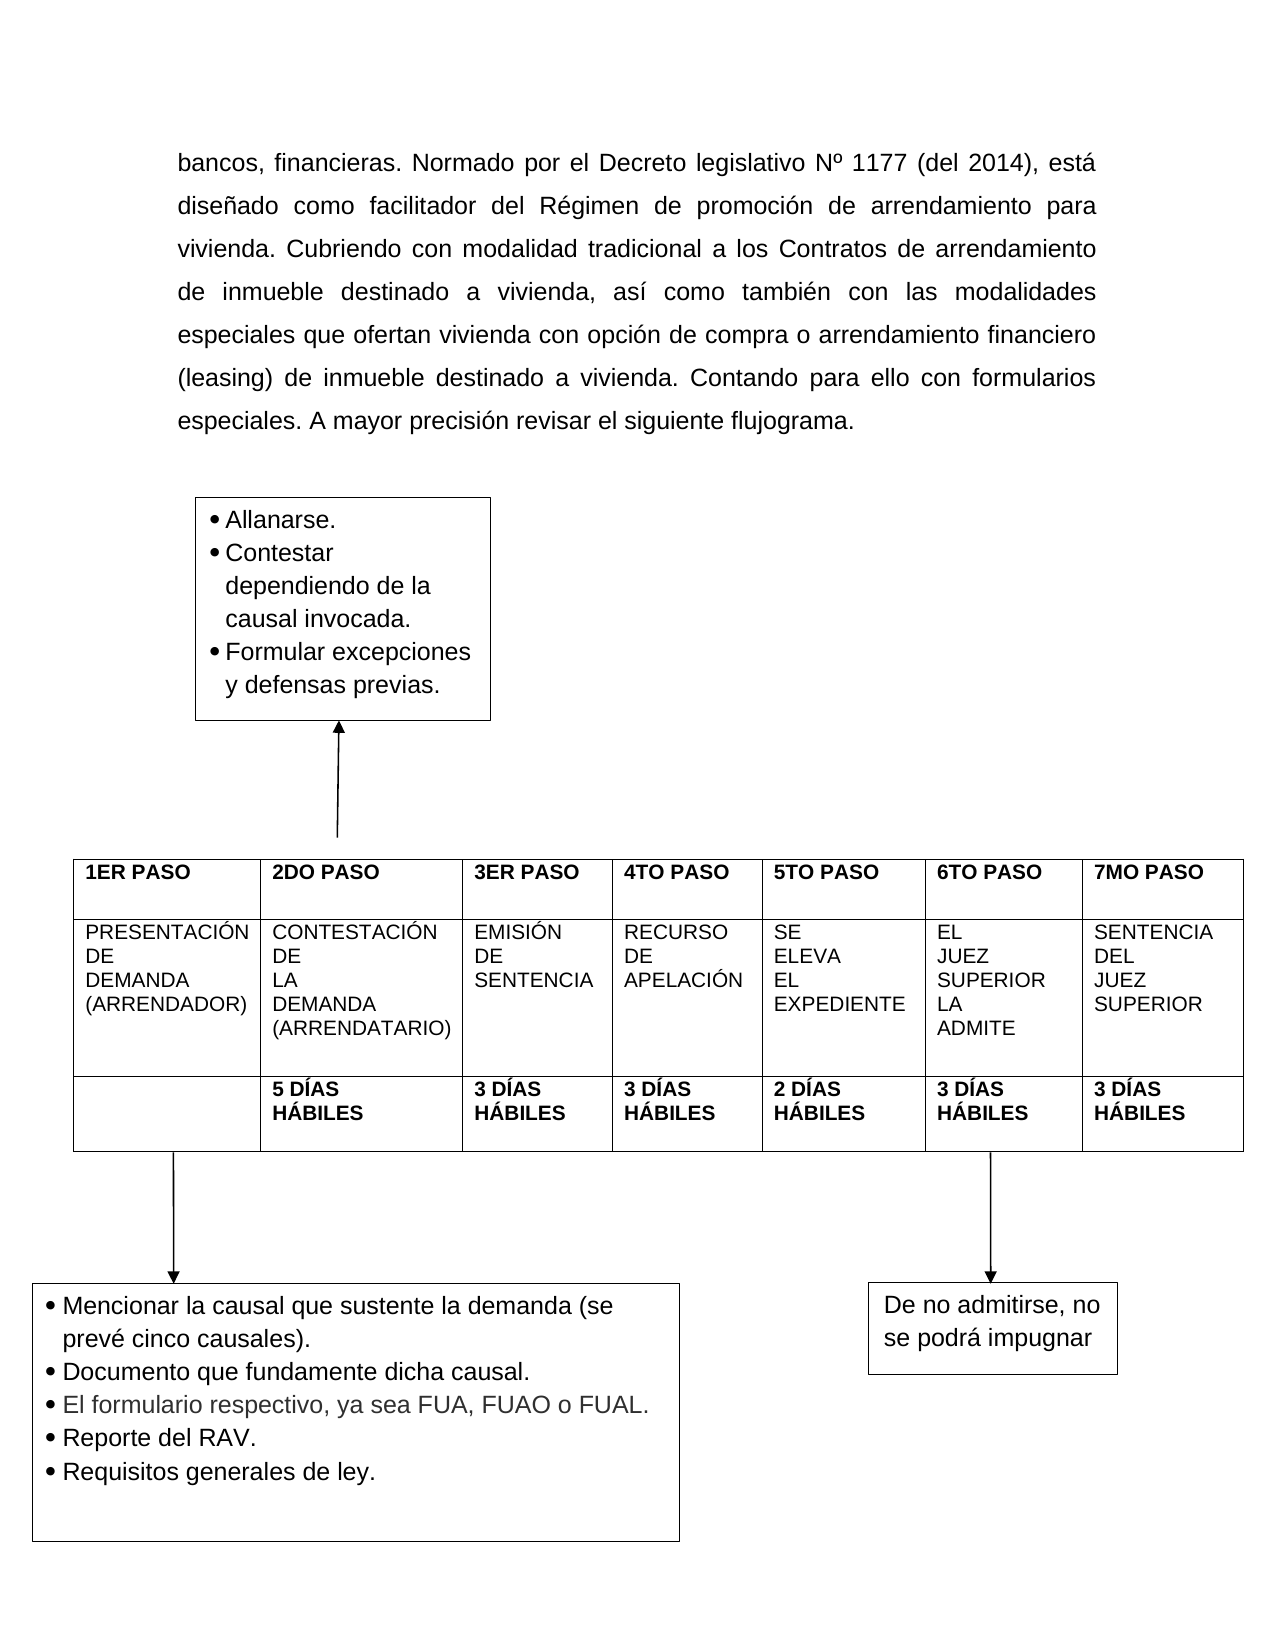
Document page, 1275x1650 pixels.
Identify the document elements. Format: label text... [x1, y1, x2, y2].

table_header 4TO PASO [613, 860, 762, 918]
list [140, 148, 1098, 435]
table_cell 5 DÍAS HÁBILES [261, 1077, 462, 1151]
table_header 7MO PASO [1083, 860, 1243, 918]
table_header 3ER PASO [463, 860, 612, 918]
table_header 1ER PASO [74, 860, 260, 918]
table_header 5TO PASO [763, 860, 925, 918]
table_cell RECURSO DE APELACIÓN [613, 920, 762, 1076]
table_cell EMISIÓN DE SENTENCIA [463, 920, 612, 1076]
table_cell 3 DÍAS HÁBILES [613, 1077, 762, 1151]
table_header 2DO PASO [261, 860, 462, 918]
table_cell SENTENCIA DEL JUEZ SUPERIOR [1083, 920, 1243, 1076]
table_cell [74, 1077, 260, 1151]
table_cell 3 DÍAS HÁBILES [926, 1077, 1082, 1151]
table_cell PRESENTACIÓN DE DEMANDA (ARRENDADOR) [74, 920, 260, 1076]
table_cell 3 DÍAS HÁBILES [463, 1077, 612, 1151]
table_cell EL JUEZ SUPERIOR LA ADMITE [926, 920, 1082, 1076]
table_cell CONTESTACIÓN DE LA DEMANDA (ARRENDATARIO) [261, 920, 462, 1076]
table_cell 2 DÍAS HÁBILES [763, 1077, 925, 1151]
table_cell 3 DÍAS HÁBILES [1083, 1077, 1243, 1151]
table_header 6TO PASO [926, 860, 1082, 918]
table_cell SE ELEVA EL EXPEDIENTE [763, 920, 925, 1076]
